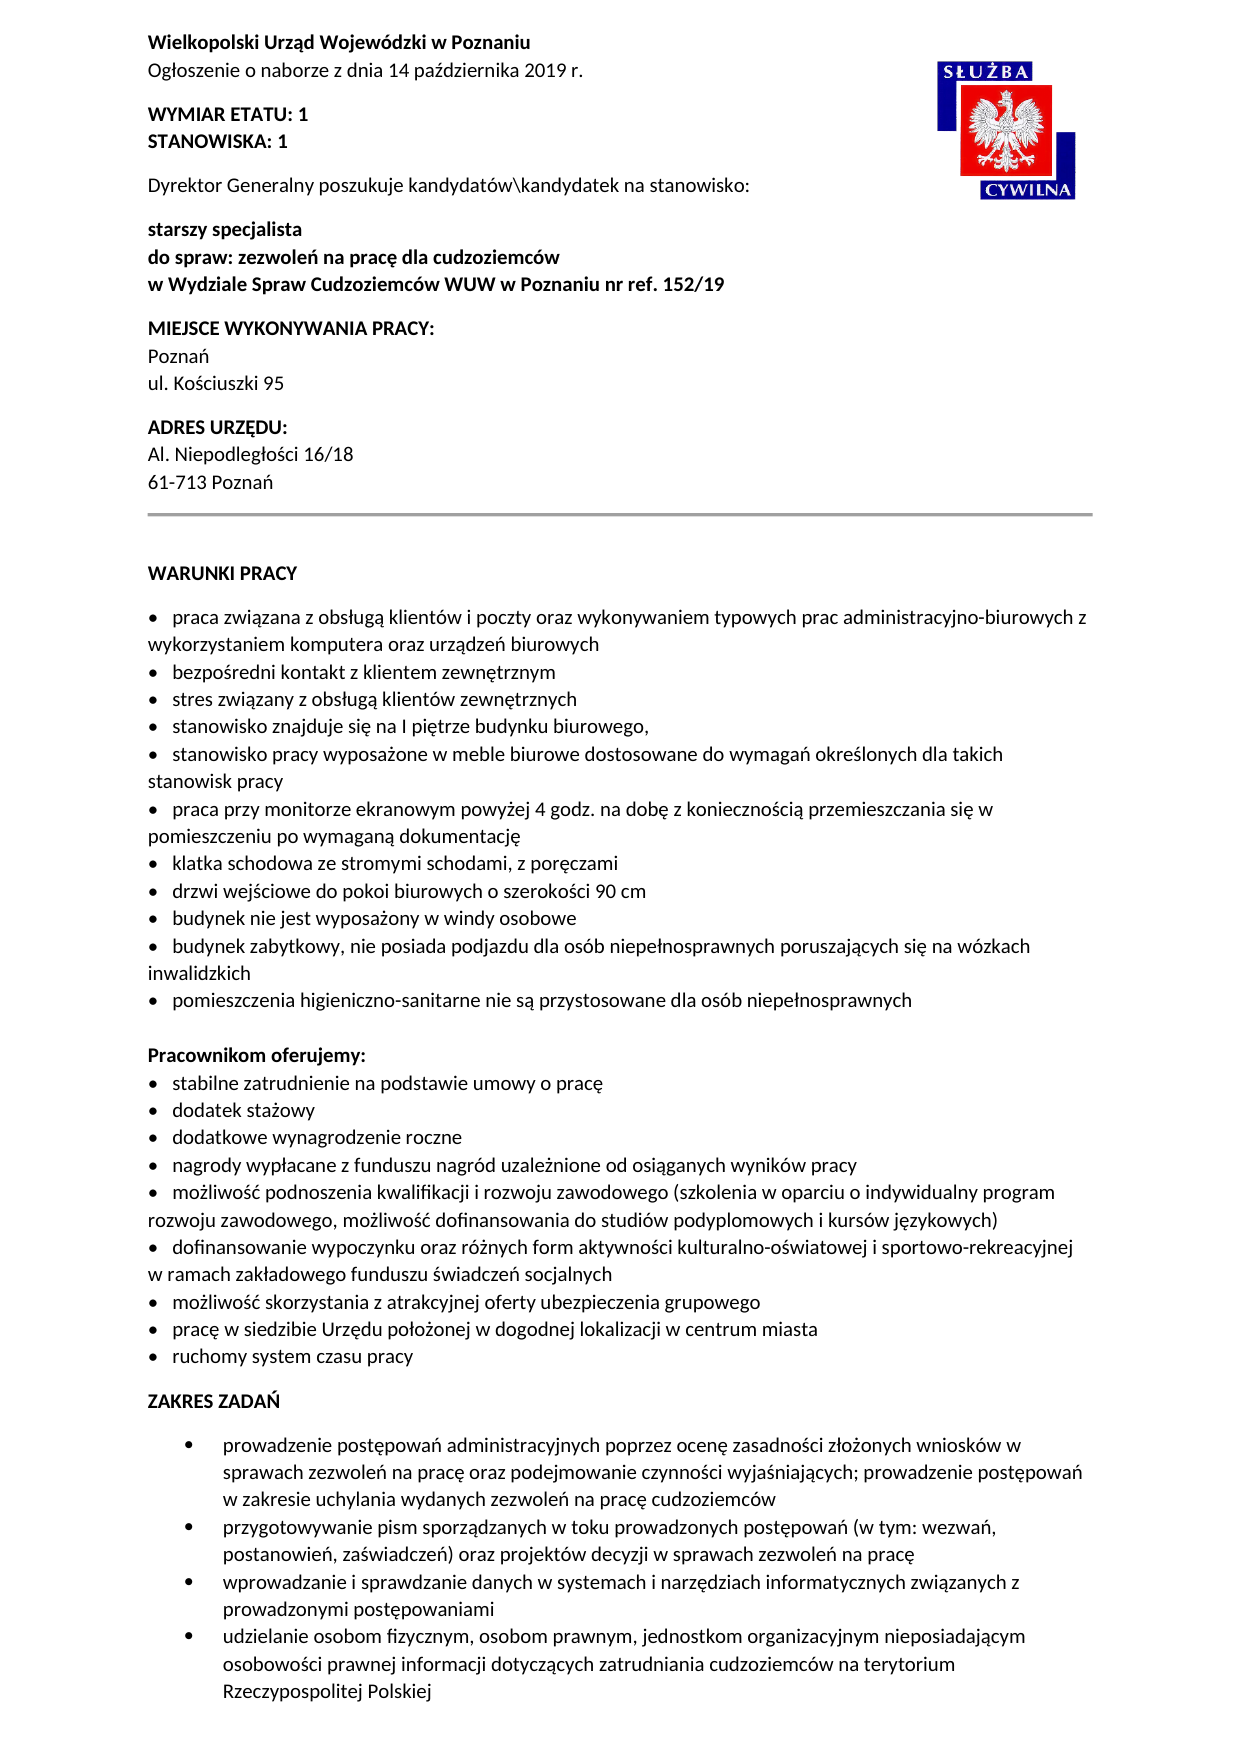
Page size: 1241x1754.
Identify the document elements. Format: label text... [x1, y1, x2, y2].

text starszy specjalista [148, 217, 1093, 242]
list prowadzenie postępowań administracyjnych poprzez ocenę zasadności złożonych wniosków w sprawach zezwoleń na pracę oraz podejmowanie czynności wyjaśniających; prowadzenie postępowań w zakresie uchylania wydanych zezwoleń na pracę cudzoziemców [185, 1432, 1093, 1512]
text Al. Niepodległości 16/18 61-713 Poznań [148, 442, 1093, 494]
picture [933, 198, 1080, 204]
text Wielkopolski Urząd Wojewódzki w Poznaniu [148, 29, 1093, 55]
text MIEJSCE WYKONYWANIA PRACY: [148, 315, 1093, 341]
text Dyrektor Generalny poszukuje kandydatów\kandydatek na stanowisko: [148, 172, 1093, 198]
text ZAKRES ZADAŃ [148, 1388, 1093, 1413]
list przygotowywanie pism sporządzanych w toku prowadzonych postępowań (w tym: wezwań, postanowień, zaświadczeń) oraz projektów decyzji w sprawach zezwoleń na pracę [185, 1514, 1093, 1567]
text Poznań ul. Kościuszki 95 [148, 343, 1093, 396]
text WYMIAR ETATU: 1 [148, 101, 1093, 126]
text • praca związana z obsługą klientów i poczty oraz wykonywaniem typowych prac administracyjno-biurowych z wykorzystaniem komputera oraz urządzeń biurowych • bezpośredni kontakt z klientem zewnętrznym • stres związany z obsługą klientów zewnętrznych • stanowisko znajduje się na I piętrze budynku biurowego, • stanowisko pracy wyposażone w meble biurowe dostosowane do wymagań określonych dla takich stanowisk pracy • praca przy monitorze ekranowym powyżej 4 godz. na dobę z koniecznością przemieszczania się w pomieszczeniu po wymaganą dokumentację • klatka schodowa ze stromymi schodami, z poręczami • drzwi wejściowe do pokoi biurowych o szerokości 90 cm • budynek nie jest wyposażony w windy osobowe • budynek zabytkowy, nie posiada podjazdu dla osób niepełnosprawnych poruszających się na wózkach inwalidzkich • pomieszczenia higieniczno-sanitarne nie są przystosowane dla osób niepełnosprawnych Pracownikom oferujemy: • stabilne zatrudnienie na podstawie umowy o pracę • dodatek stażowy • dodatkowe wynagrodzenie roczne • nagrody wypłacane z funduszu nagród uzależnione od osiąganych wyników pracy • możliwość podnoszenia kwalifikacji i rozwoju zawodowego (szkolenia w oparciu o indywidualny program rozwoju zawodowego, możliwość dofinansowania do studiów podyplomowych i kursów językowych) • dofinansowanie wypoczynku oraz różnych form aktywności kulturalno-oświatowej i sportowo-rekreacyjnej w ramach zakładowego funduszu świadczeń socjalnych • możliwość skorzystania z atrakcyjnej oferty ubezpieczenia grupowego • pracę w siedzibie Urzędu położonej w dogodnej lokalizacji w centrum miasta • ruchomy system czasu pracy [148, 604, 1093, 1369]
text Ogłoszenie o naborze z dnia 14 października 2019 r. [148, 57, 1093, 82]
list wprowadzanie i sprawdzanie danych w systemach i narzędziach informatycznych związanych z prowadzonymi postępowaniami [185, 1569, 1093, 1622]
text STANOWISKA: 1 [148, 128, 1093, 154]
picture [933, 82, 1080, 101]
text do spraw: zezwoleń na pracę dla cudzoziemców [148, 244, 1093, 269]
text WARUNKI PRACY [148, 560, 1093, 585]
text ADRES URZĘDU: [148, 414, 1093, 440]
list udzielanie osobom fizycznym, osobom prawnym, jednostkom organizacyjnym nieposiadającym osobowości prawnej informacji dotyczących zatrudniania cudzoziemców na terytorium Rzeczypospolitej Polskiej [185, 1624, 1093, 1704]
picture [933, 154, 1080, 172]
text w Wydziale Spraw Cudzoziemców WUW w Poznaniu nr ref. 152/19 [148, 271, 1093, 297]
